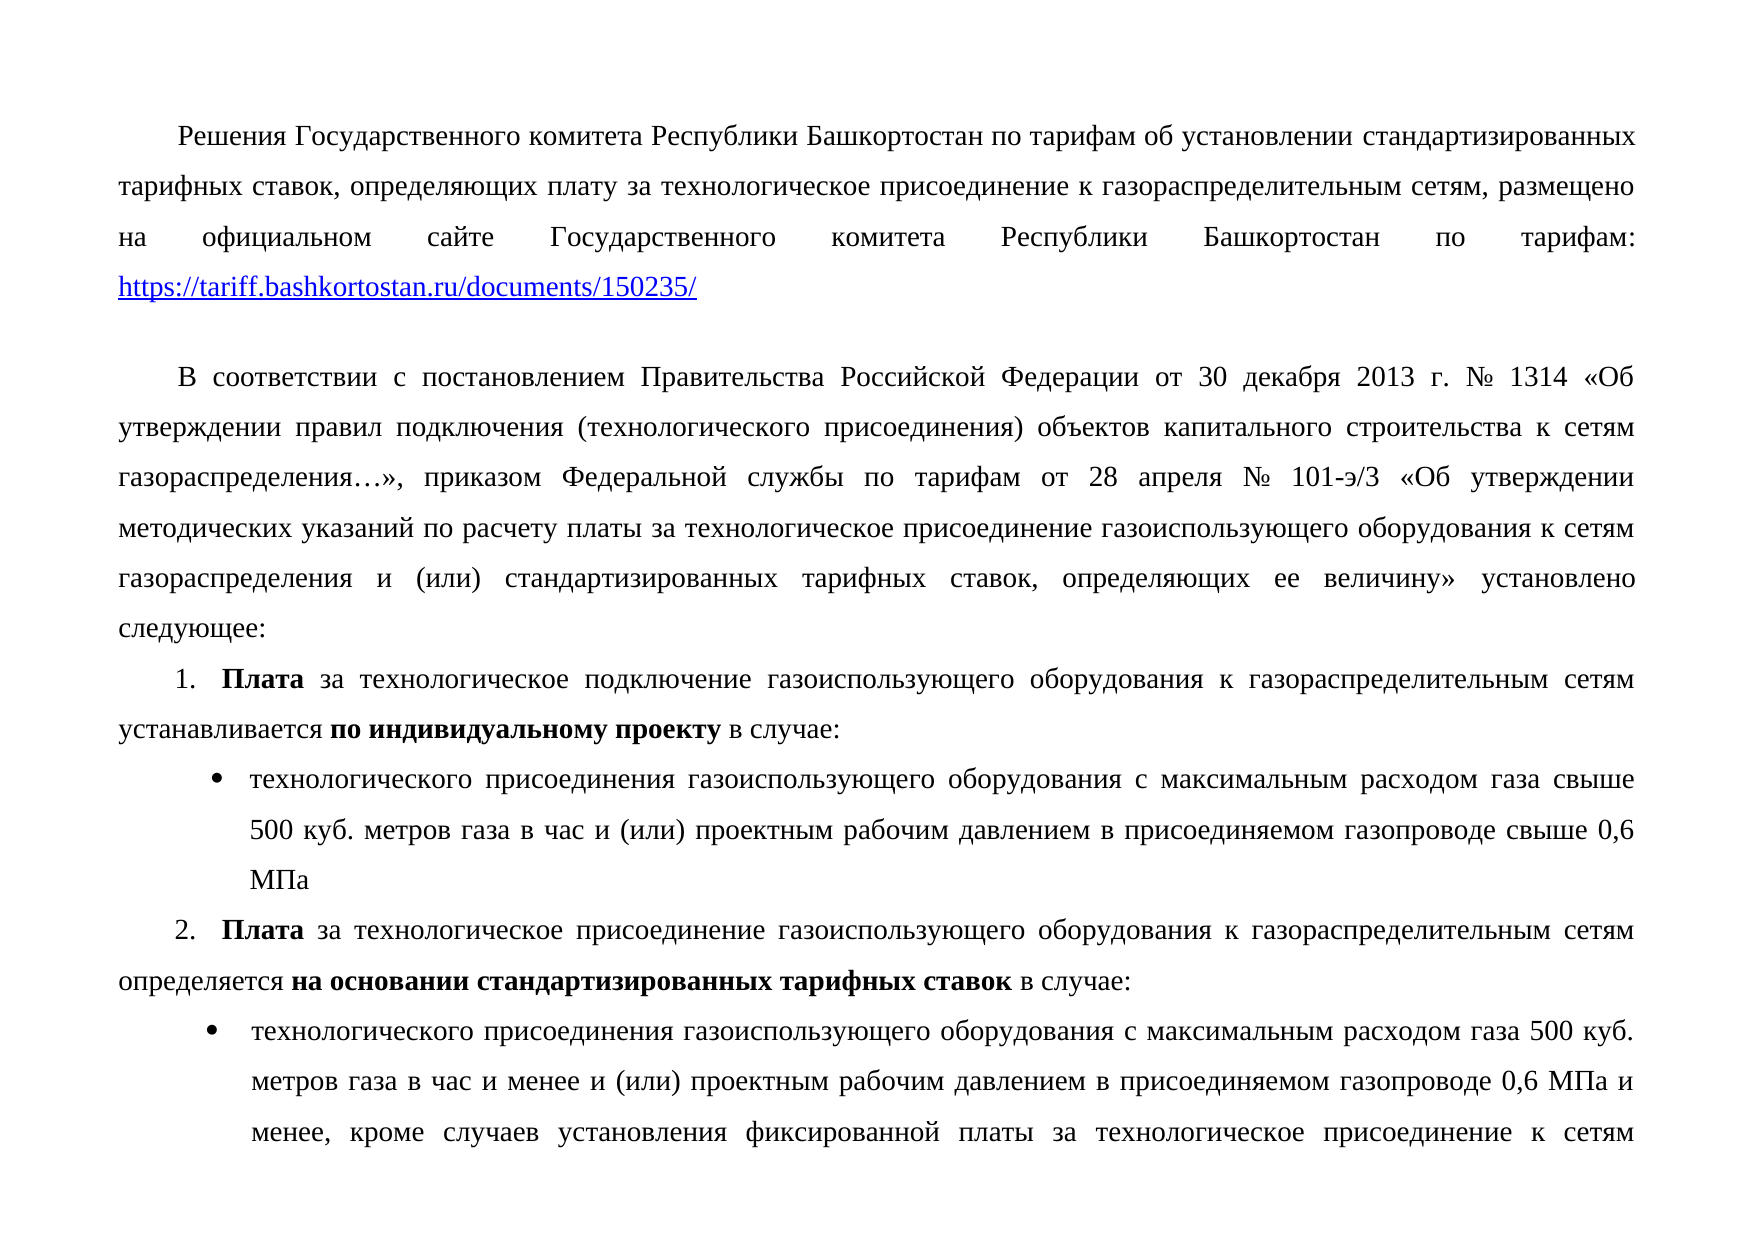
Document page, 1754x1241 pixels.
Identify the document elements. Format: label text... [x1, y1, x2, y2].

list Плата за технологическое подключение газоиспользующего оборудования к газораспределительным сетям устанавливается по индивидуальному проекту в случае: [118, 661, 1636, 744]
text Решения Государственного комитета Республики Башкортостан по тарифам об установлении стандартизированных тарифных ставок, определяющих плату за технологическое присоединение к газораспределительным сетям, размещено на официальном сайте Государственного комитета Республики Башкортостан по тарифам: https://tariff.bashkortostan.ru/documents/150235/ [118, 118, 1636, 303]
list Плата за технологическое присоединение газоиспользующего оборудования к газораспределительным сетям определяется на основании стандартизированных тарифных ставок в случае: [118, 912, 1636, 996]
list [207, 1013, 1636, 1147]
list технологического присоединения газоиспользующего оборудования с максимальным расходом газа свыше 500 куб. метров газа в час и (или) проектным рабочим давлением в присоединяемом газопроводе свыше 0,6 МПа [212, 761, 1636, 896]
text В соответствии с постановлением Правительства Российской Федерации от 30 декабря 2013 г. № 1314 «Об утверждении правил подключения (технологического присоединения) объектов капитального строительства к сетям газораспределения…», приказом Федеральной службы по тарифам от 28 апреля № 101-э/3 «Об утверждении методических указаний по расчету платы за технологическое присоединение газоиспользующего оборудования к сетям газораспределения и (или) стандартизированных тарифных ставок, определяющих ее величину» установлено следующее: [118, 359, 1636, 644]
